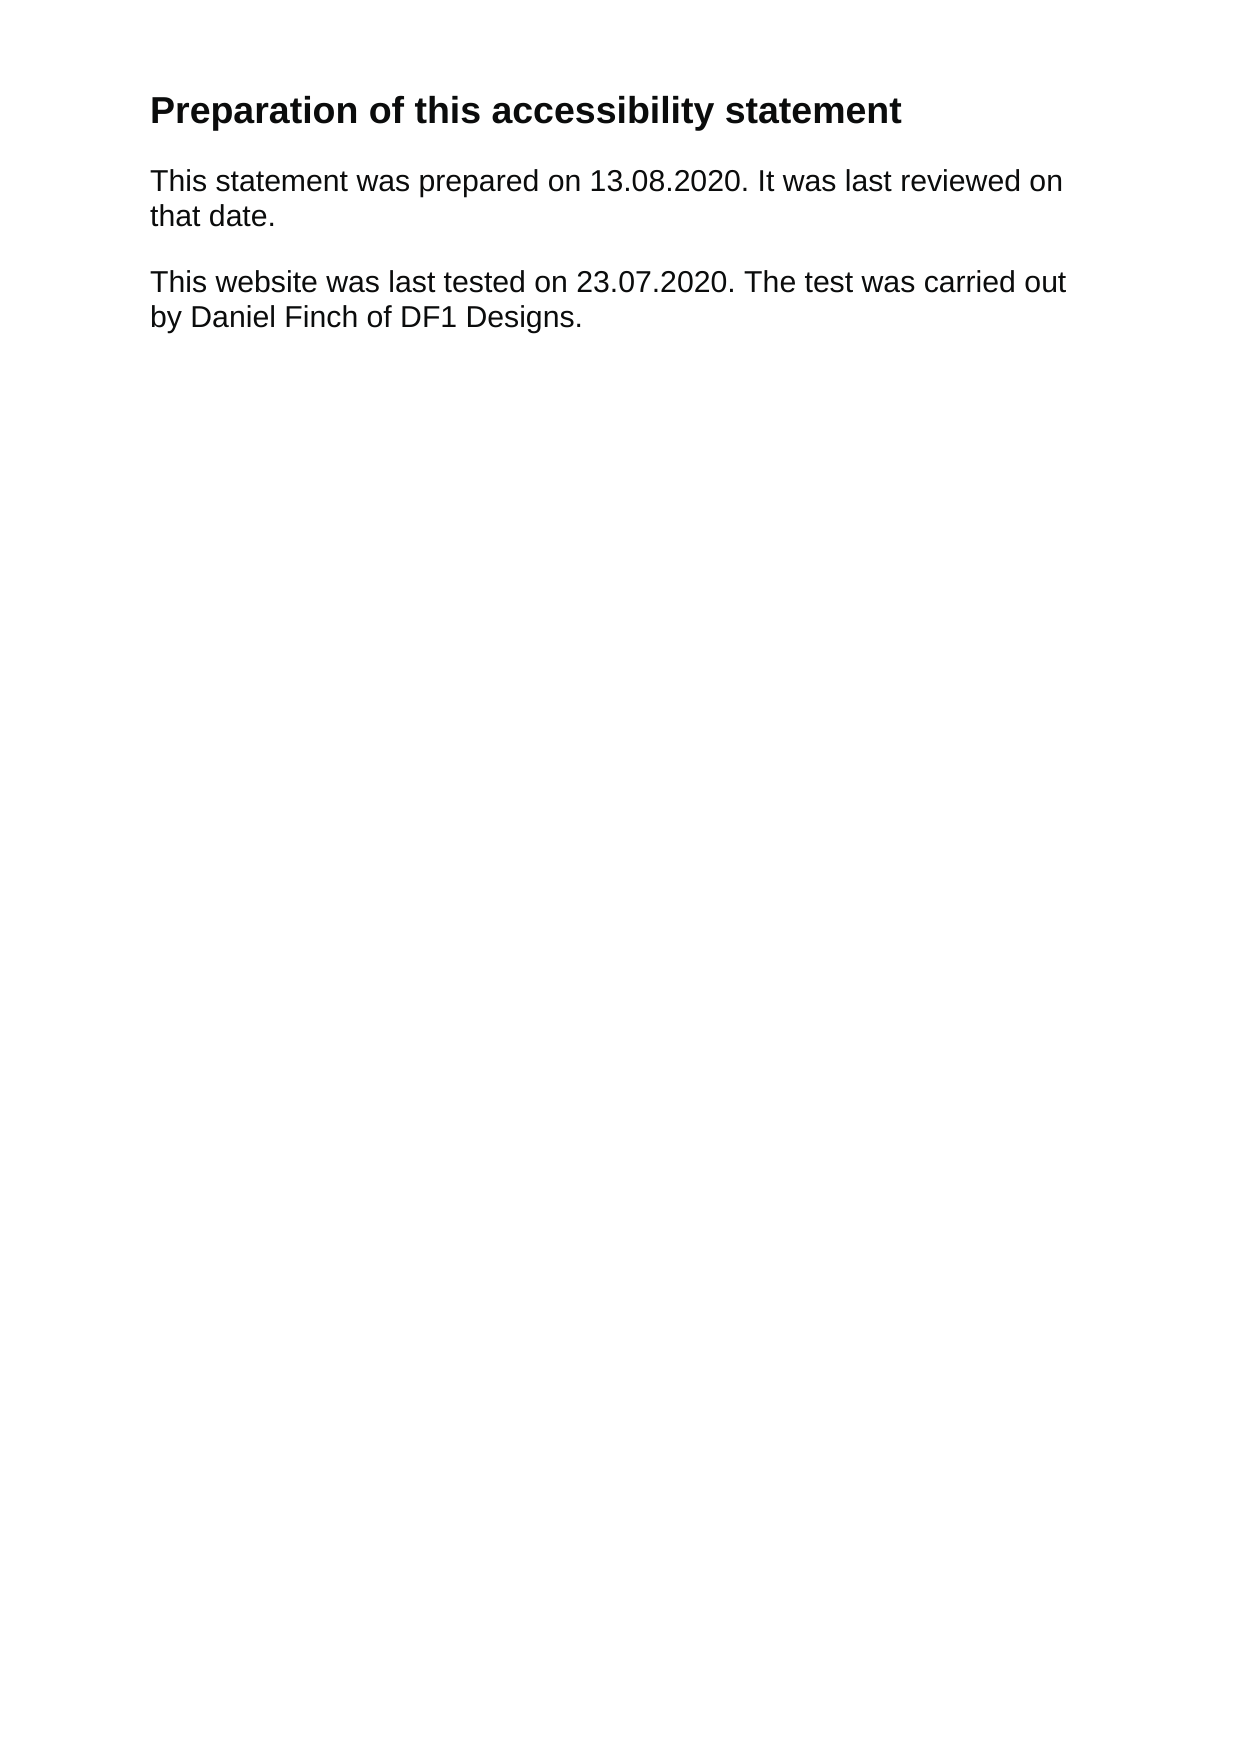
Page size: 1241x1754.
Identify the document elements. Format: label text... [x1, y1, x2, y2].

text Preparation of this accessibility statement [150, 89, 1090, 132]
text This statement was prepared on 13.08.2020. It was last reviewed on that date. [150, 163, 1090, 233]
text This website was last tested on 23.07.2020. The test was carried out by Daniel Finch of DF1 Designs. [150, 264, 1090, 333]
